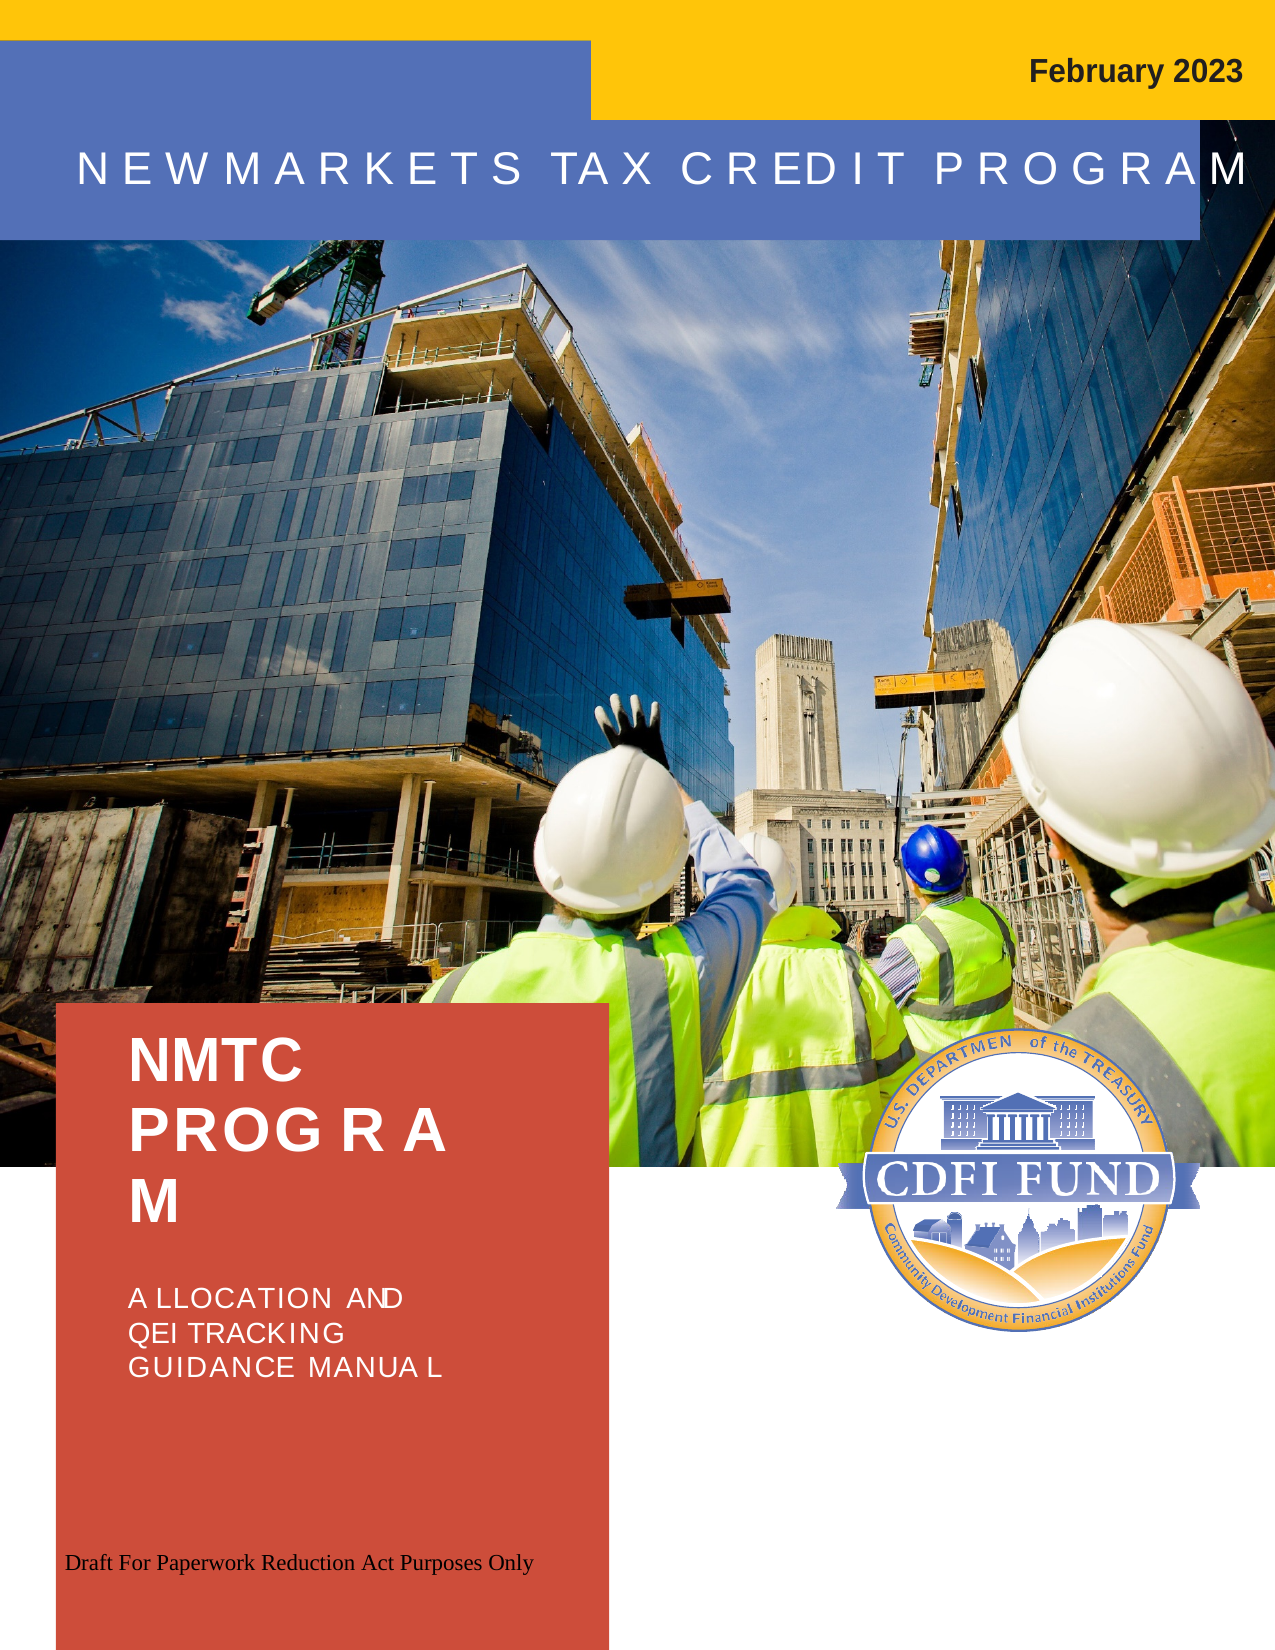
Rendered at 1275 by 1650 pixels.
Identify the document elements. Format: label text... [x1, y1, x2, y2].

text N E W M A R K E T S TA X C R ED I T P R O G R A M [76, 141, 1254, 194]
title PROG R A M [128, 1096, 511, 1237]
title NMTC [128, 1025, 511, 1096]
text A LLOCATION AND QEI TRACKING [128, 1281, 443, 1349]
picture [0, 120, 1275, 1331]
text February 2023 [64, 51, 1243, 90]
text GUIDANCE MANUA L [128, 1350, 511, 1384]
